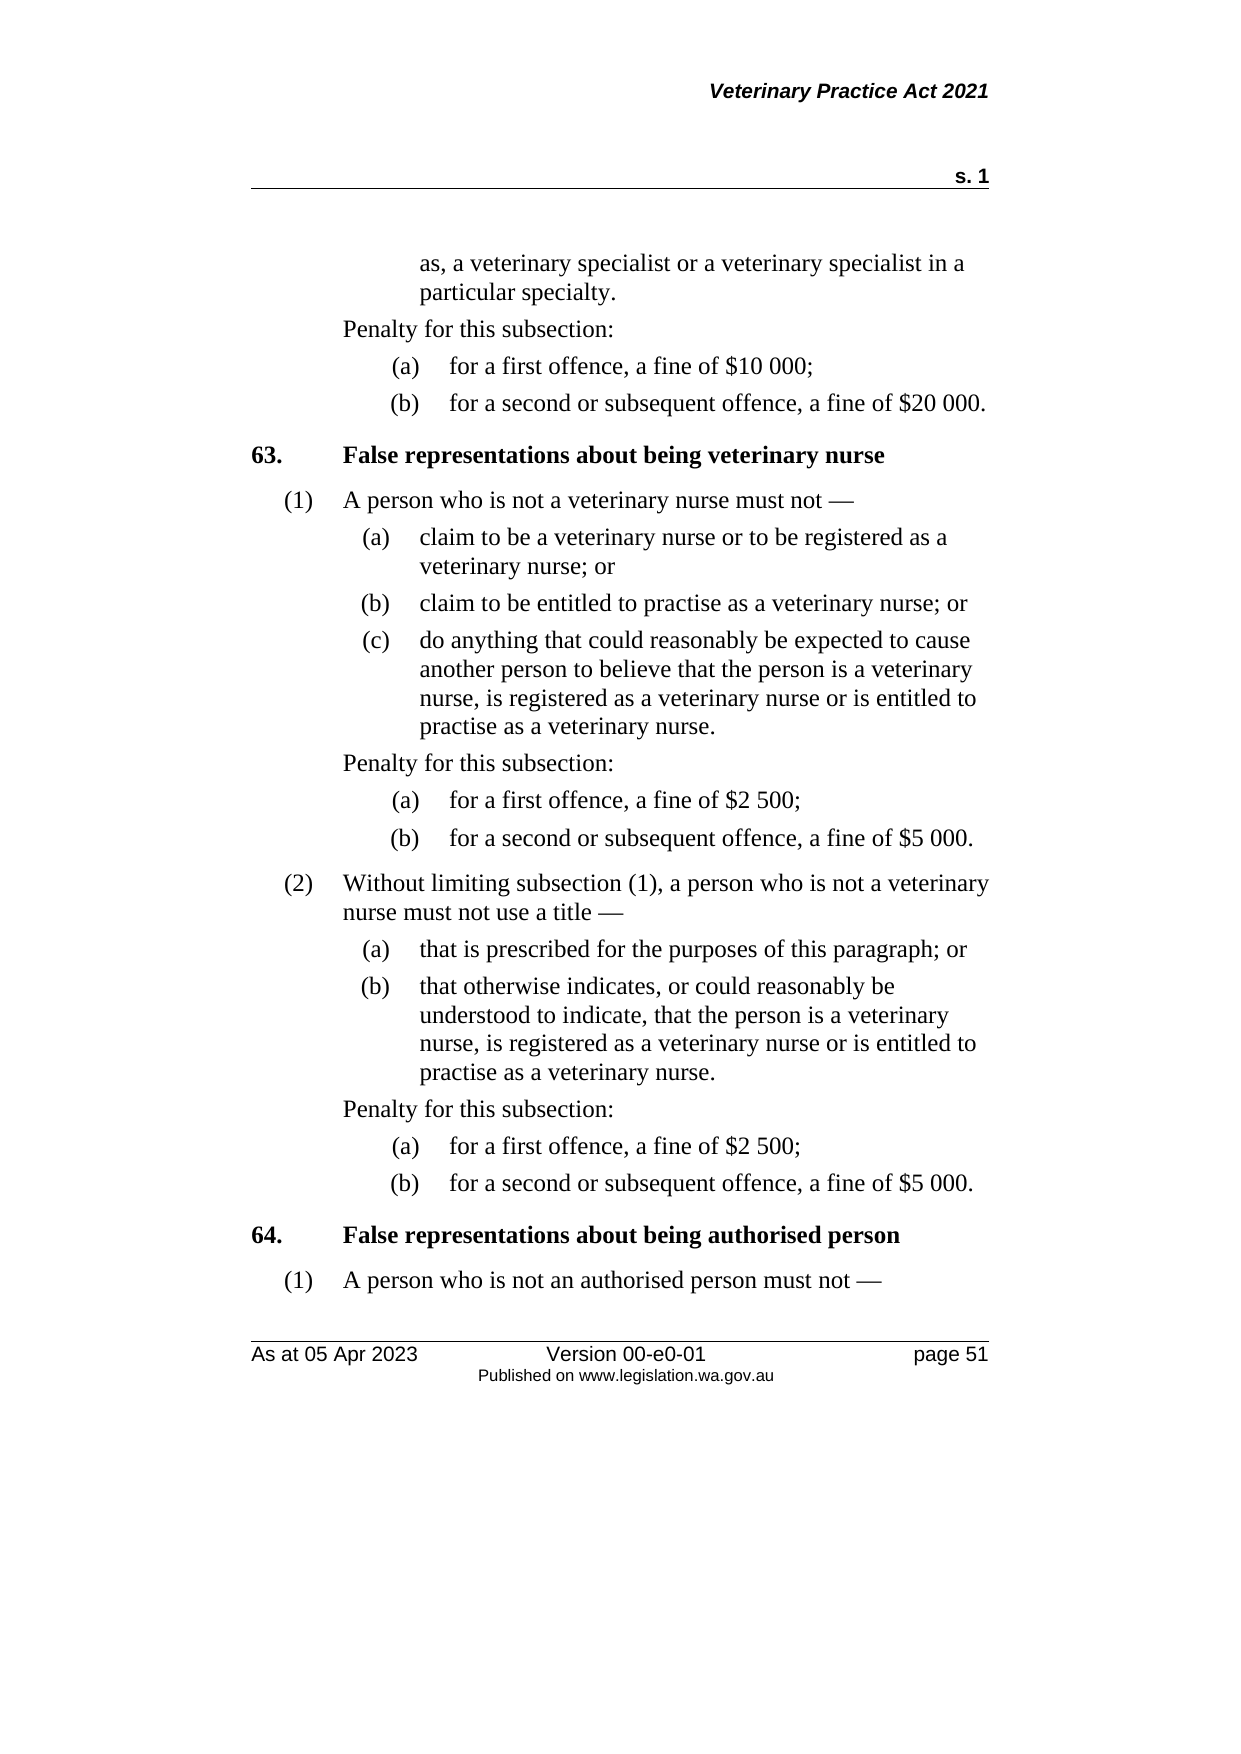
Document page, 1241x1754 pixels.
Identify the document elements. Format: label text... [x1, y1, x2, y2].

text (a) that is prescribed for the purposes of this paragraph; or [251, 934, 989, 963]
text (a) for a first offence, a fine of $10 000; [251, 351, 989, 380]
text (a) claim to be a veterinary nurse or to be registered as a veterinary nurse; or [251, 522, 989, 580]
text Penalty for this subsection: [251, 1094, 989, 1123]
text (b) for a second or subsequent offence, a fine of $5 000. [251, 1168, 989, 1197]
text (b) for a second or subsequent offence, a fine of $5 000. [251, 823, 989, 851]
text (1) A person who is not a veterinary nurse must not — [251, 485, 989, 514]
text (2) Without limiting subsection (1), a person who is not a veterinary nurse must not use a title — [251, 868, 989, 926]
text Penalty for this subsection: [251, 314, 989, 343]
text (b) claim to be entitled to practise as a veterinary nurse; or [251, 588, 989, 617]
text (b) that otherwise indicates, or could reasonably be understood to indicate, that the person is a veterinary nurse, is registered as a veterinary nurse or is entitled to practise as a veterinary nurse. [251, 971, 989, 1086]
text (1) A person who is not an authorised person must not — [251, 1266, 989, 1294]
text (a) for a first offence, a fine of $2 500; [251, 1131, 989, 1160]
subtitle 64. False representations about being authorised person [251, 1220, 989, 1249]
text (b) for a second or subsequent offence, a fine of $20 000. [251, 388, 989, 417]
text Penalty for this subsection: [251, 748, 989, 777]
text (c) do anything that could reasonably be expected to cause another person to believe that the person is a veterinary nurse, is registered as a veterinary nurse or is entitled to practise as a veterinary nurse. [251, 625, 989, 740]
subtitle 63. False representations about being veterinary nurse [251, 440, 989, 468]
text (a) for a first offence, a fine of $2 500; [251, 786, 989, 814]
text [251, 248, 989, 306]
